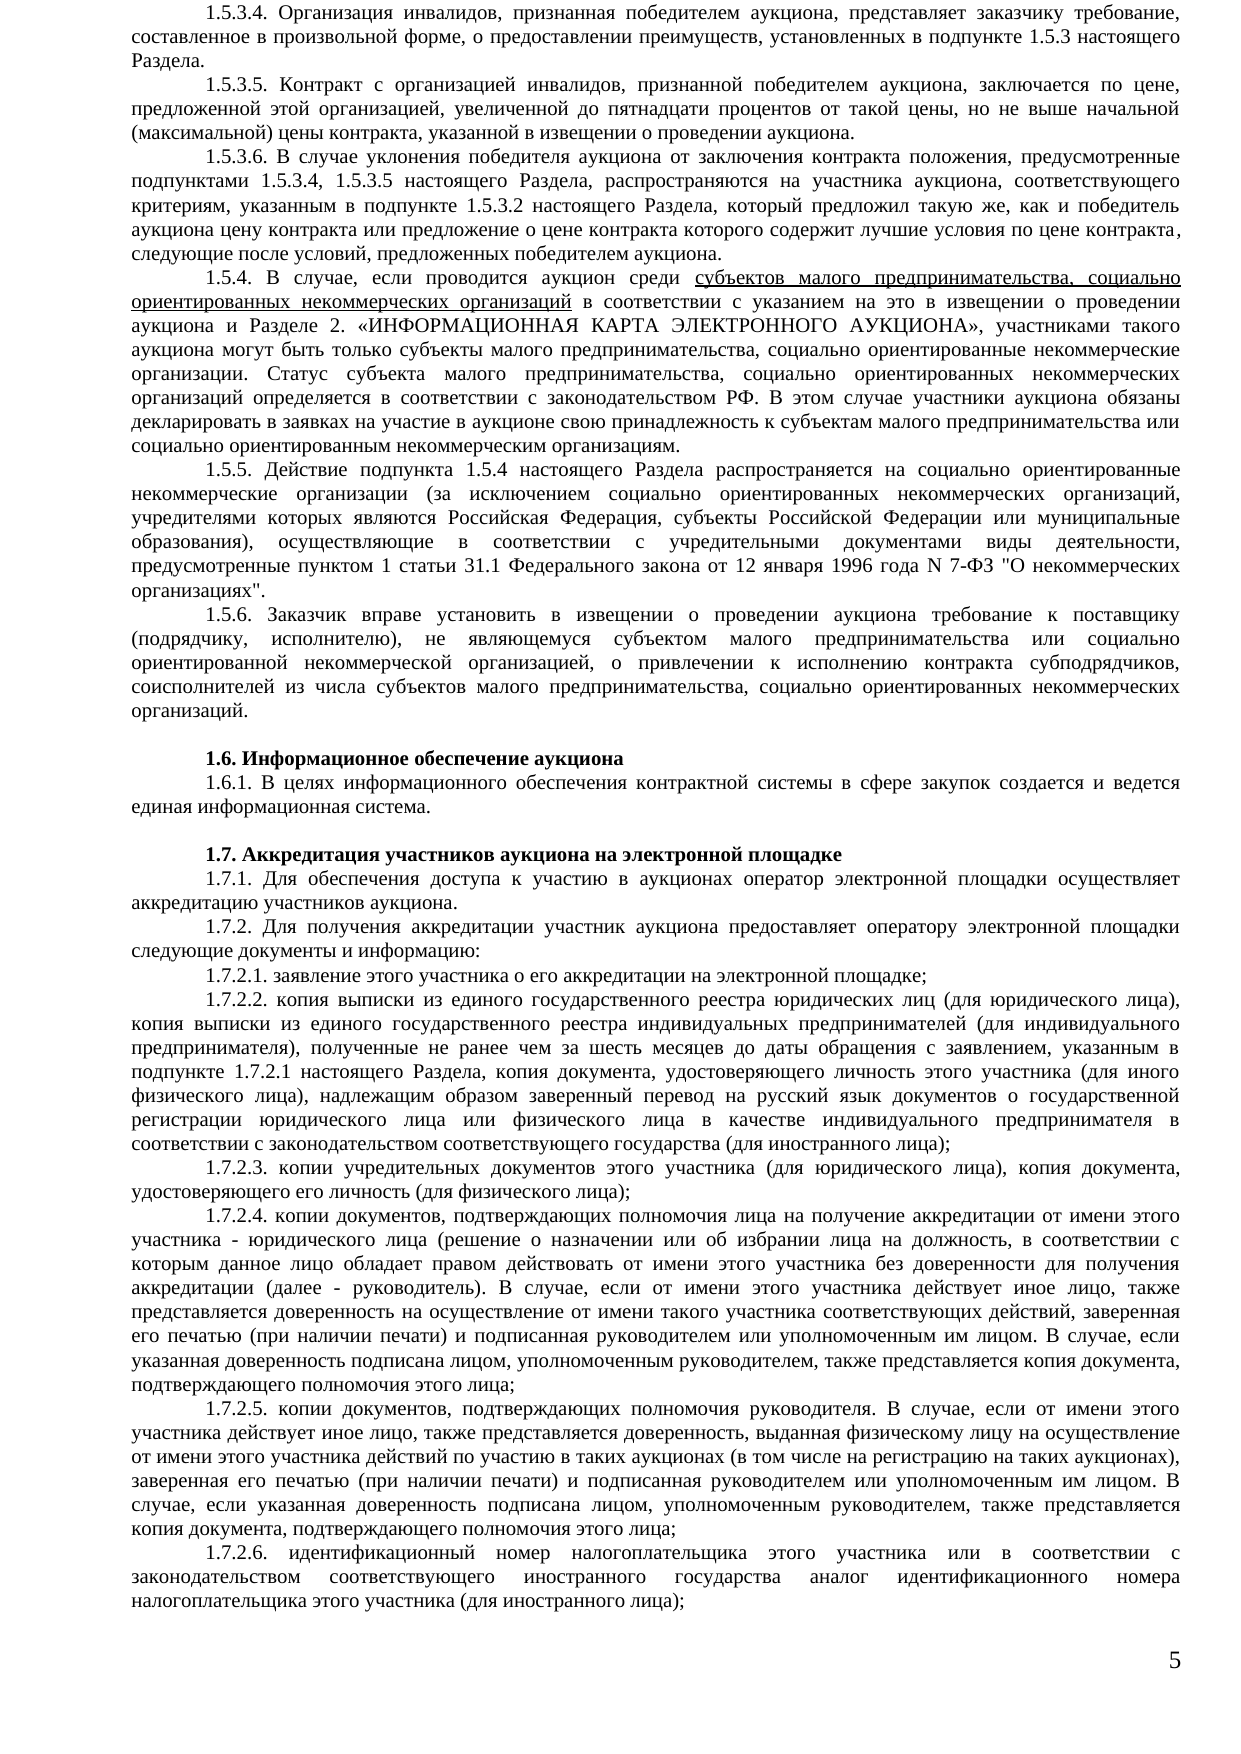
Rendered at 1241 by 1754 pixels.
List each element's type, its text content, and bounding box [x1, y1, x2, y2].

text 1.7.2.1. заявление этого участника о его аккредитации на электронной площадке; [131, 962, 1181, 987]
text 1.7. Аккредитация участников аукциона на электронной площадке [131, 842, 1181, 866]
text 1.5.3.4. Организация инвалидов, признанная победителем аукциона, представляет заказчику требование, составленное в произвольной форме, о предоставлении преимуществ, установленных в подпункте 1.5.3 настоящего Раздела. [131, 0, 1181, 72]
text 1.7.2.3. копии учредительных документов этого участника (для юридического лица), копия документа, удостоверяющего его личность (для физического лица); [131, 1155, 1181, 1203]
text 1.7.2.5. копии документов, подтверждающих полномочия руководителя. В случае, если от имени этого участника действует иное лицо, также представляется доверенность, выданная физическому лицу на осуществление от имени этого участника действий по участию в таких аукционах (в том числе на регистрацию на таких аукционах), заверенная его печатью (при наличии печати) и подписанная руководителем или уполномоченным им лицом. В случае, если указанная доверенность подписана лицом, уполномоченным руководителем, также представляется копия документа, подтверждающего полномочия этого лица; [131, 1396, 1181, 1540]
text 1.7.2.6. идентификационный номер налогоплательщика этого участника или в соответствии с законодательством соответствующего иностранного государства аналог идентификационного номера налогоплательщика этого участника (для иностранного лица); [131, 1540, 1181, 1612]
text 1.7.2.2. копия выписки из единого государственного реестра юридических лиц (для юридического лица), копия выписки из единого государственного реестра индивидуальных предпринимателей (для индивидуального предпринимателя), полученные не ранее чем за шесть месяцев до даты обращения с заявлением, указанным в подпункте 1.7.2.1 настоящего Раздела, копия документа, удостоверяющего личность этого участника (для иного физического лица), надлежащим образом заверенный перевод на русский язык документов о государственной регистрации юридического лица или физического лица в качестве индивидуального предпринимателя в соответствии с законодательством соответствующего государства (для иностранного лица); [131, 987, 1181, 1155]
text 1.5.6. Заказчик вправе установить в извещении о проведении аукциона требование к поставщику (подрядчику, исполнителю), не являющемуся субъектом малого предпринимательства или социально ориентированной некоммерческой организацией, о привлечении к исполнению контракта субподрядчиков, соисполнителей из числа субъектов малого предпринимательства, социально ориентированных некоммерческих организаций. [131, 602, 1181, 722]
text 1.5.3.5. Контракт с организацией инвалидов, признанной победителем аукциона, заключается по цене, предложенной этой организацией, увеличенной до пятнадцати процентов от такой цены, но не выше начальной (максимальной) цены контракта, указанной в извещении о проведении аукциона. [131, 72, 1181, 144]
text 1.7.2.4. копии документов, подтверждающих полномочия лица на получение аккредитации от имени этого участника - юридического лица (решение о назначении или об избрании лица на должность, в соответствии с которым данное лицо обладает правом действовать от имени этого участника без доверенности для получения аккредитации (далее - руководитель). В случае, если от имени этого участника действует иное лицо, также представляется доверенность на осуществление от имени такого участника соответствующих действий, заверенная его печатью (при наличии печати) и подписанная руководителем или уполномоченным им лицом. В случае, если указанная доверенность подписана лицом, уполномоченным руководителем, также представляется копия документа, подтверждающего полномочия этого лица; [131, 1203, 1181, 1396]
text 1.5.3.6. В случае уклонения победителя аукциона от заключения контракта положения, предусмотренные подпунктами 1.5.3.4, 1.5.3.5 настоящего Раздела, распространяются на участника аукциона, соответствующего критериям, указанным в подпункте 1.5.3.2 настоящего Раздела, который предложил такую же, как и победитель аукциона цену контракта или предложение о цене контракта которого содержит лучшие условия по цене контракта, следующие после условий, предложенных победителем аукциона. [131, 144, 1181, 265]
text 1.6. Информационное обеспечение аукциона [131, 746, 1181, 770]
text 1.7.1. Для обеспечения доступа к участию в аукционах оператор электронной площадки осуществляет аккредитацию участников аукциона. [131, 866, 1181, 914]
text 1.7.2. Для получения аккредитации участник аукциона предоставляет оператору электронной площадки следующие документы и информацию: [131, 914, 1181, 962]
text 1.6.1. В целях информационного обеспечения контрактной системы в сфере закупок создается и ведется единая информационная система. [131, 770, 1181, 818]
text 1.5.5. Действие подпункта 1.5.4 настоящего Раздела распространяется на социально ориентированные некоммерческие организации (за исключением социально ориентированных некоммерческих организаций, учредителями которых являются Российская Федерация, субъекты Российской Федерации или муниципальные образования), осуществляющие в соответствии с учредительными документами виды деятельности, предусмотренные пунктом 1 статьи 31.1 Федерального закона от 12 января 1996 года N 7-ФЗ "О некоммерческих организациях". [131, 457, 1181, 602]
text 1.5.4. В случае, если проводится аукцион среди субъектов малого предпринимательства, социально ориентированных некоммерческих организаций в соответствии с указанием на это в извещении о проведении аукциона и Разделе 2. «ИНФОРМАЦИОННАЯ КАРТА ЭЛЕКТРОННОГО АУКЦИОНА», участниками такого аукциона могут быть только субъекты малого предпринимательства, социально ориентированные некоммерческие организации. Статус субъекта малого предпринимательства, социально ориентированных некоммерческих организаций определяется в соответствии с законодательством РФ. В этом случае участники аукциона обязаны декларировать в заявках на участие в аукционе свою принадлежность к субъектам малого предпринимательства или социально ориентированным некоммерческим организациям. [131, 265, 1181, 457]
